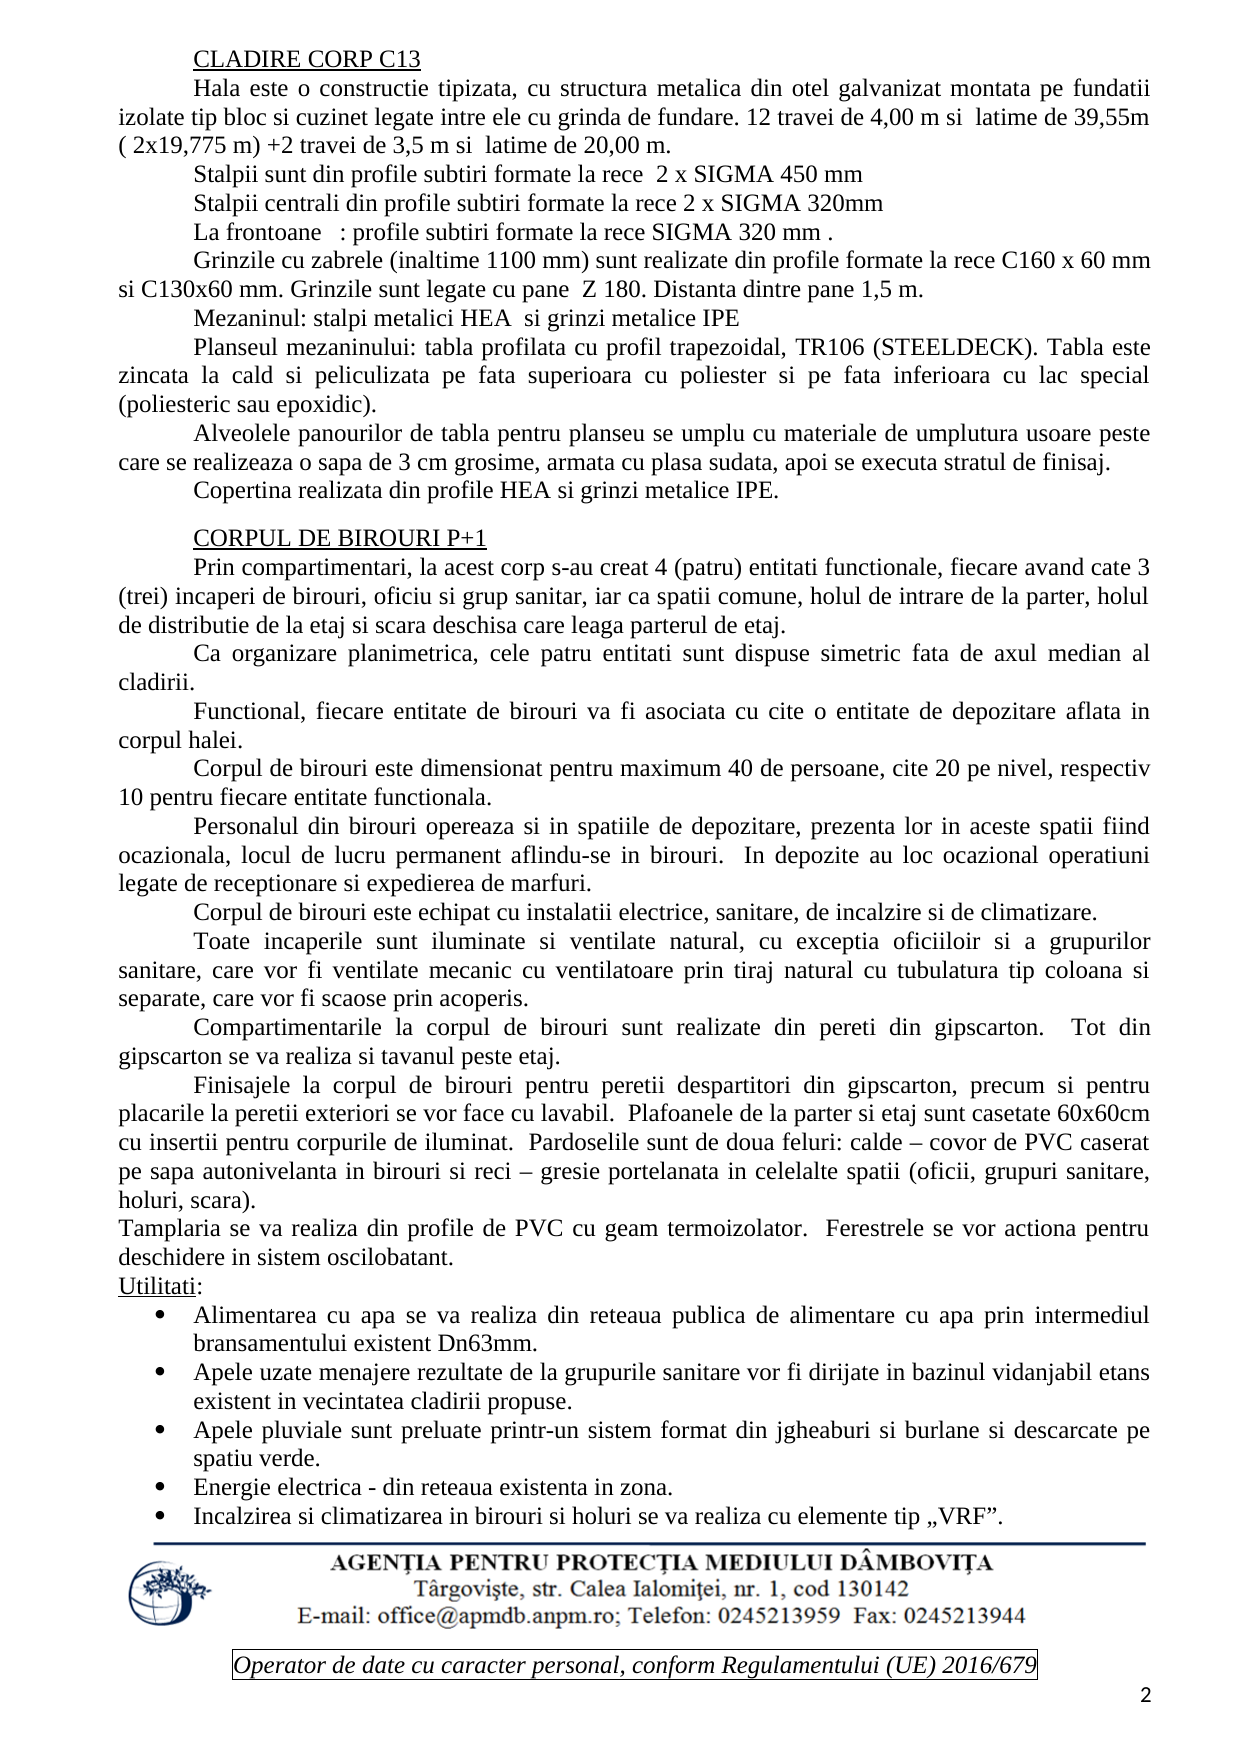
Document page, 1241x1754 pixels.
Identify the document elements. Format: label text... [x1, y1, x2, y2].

text Finisajele la corpul de birouri pentru peretii despartitori din gipscarton, precum si pentru placarile la peretii exteriori se vor face cu lavabil. Plafoanele de la parter si etaj sunt casetate 60x60cm cu insertii pentru corpurile de iluminat. Pardoselile sunt de doua feluri: calde – covor de PVC caserat pe sapa autonivelanta in birouri si reci – gresie portelanata in celelalte spatii (oficii, grupuri sanitare, holuri, scara). [118, 1070, 1152, 1213]
picture [123, 1536, 1147, 1649]
text Stalpii sunt din profile subtiri formate la rece 2 x SIGMA 450 mm [118, 159, 1152, 188]
text CLADIRE CORP C13 [118, 44, 1152, 73]
text Grinzile cu zabrele (inaltime 1100 mm) sunt realizate din profile formate la rece C160 x 60 mm si C130x60 mm. Grinzile sunt legate cu pane Z 180. Distanta dintre pane 1,5 m. [118, 246, 1152, 303]
text Stalpii centrali din profile subtiri formate la rece 2 x SIGMA 320mm [118, 188, 1152, 217]
text Utilitati: [118, 1271, 1152, 1300]
text Planseul mezaninului: tabla profilata cu profil trapezoidal, TR106 (STEELDECK). Tabla este zincata la cald si peliculizata pe fata superioara cu poliester si pe fata inferioara cu lac special (poliesteric sau epoxidic). [118, 332, 1152, 418]
list Alimentarea cu apa se va realiza din reteaua publica de alimentare cu apa prin intermediul bransamentului existent Dn63mm. [156, 1300, 1152, 1357]
list Apele uzate menajere rezultate de la grupurile sanitare vor fi dirijate in bazinul vidanjabil etans existent in vecintatea cladirii propuse. [156, 1357, 1152, 1415]
list Energie electrica - din reteaua existenta in zona. [156, 1472, 1152, 1501]
text Tamplaria se va realiza din profile de PVC cu geam termoizolator. Ferestrele se vor actiona pentru deschidere in sistem oscilobatant. [118, 1213, 1152, 1271]
text Personalul din birouri opereaza si in spatiile de depozitare, prezenta lor in aceste spatii fiind ocazionala, locul de lucru permanent aflindu-se in birouri. In depozite au loc ocazional operatiuni legate de receptionare si expedierea de marfuri. [118, 811, 1152, 897]
text La frontoane : profile subtiri formate la rece SIGMA 320 mm . [118, 217, 1152, 246]
text Functional, fiecare entitate de birouri va fi asociata cu cite o entitate de depozitare aflata in corpul halei. [118, 696, 1152, 753]
list Incalzirea si climatizarea in birouri si holuri se va realiza cu elemente tip „VRF”. [156, 1501, 1152, 1530]
text CORPUL DE BIROURI P+1 [118, 523, 1152, 552]
text Compartimentarile la corpul de birouri sunt realizate din pereti din gipscarton. Tot din gipscarton se va realiza si tavanul peste etaj. [118, 1012, 1152, 1070]
list Apele pluviale sunt preluate printr-un sistem format din jgheaburi si burlane si descarcate pe spatiu verde. [156, 1415, 1152, 1472]
text Toate incaperile sunt iluminate si ventilate natural, cu exceptia oficiiloir si a grupurilor sanitare, care vor fi ventilate mecanic cu ventilatoare prin tiraj natural cu tubulatura tip coloana si separate, care vor fi scaose prin acoperis. [118, 926, 1152, 1012]
text Mezaninul: stalpi metalici HEA si grinzi metalice IPE [118, 303, 1152, 332]
text Ca organizare planimetrica, cele patru entitati sunt dispuse simetric fata de axul median al cladirii. [118, 638, 1152, 696]
text Hala este o constructie tipizata, cu structura metalica din otel galvanizat montata pe fundatii izolate tip bloc si cuzinet legate intre ele cu grinda de fundare. 12 travei de 4,00 m si latime de 39,55m ( 2x19,775 m) +2 travei de 3,5 m si latime de 20,00 m. [118, 73, 1152, 159]
text Corpul de birouri este dimensionat pentru maximum 40 de persoane, cite 20 pe nivel, respectiv 10 pentru fiecare entitate functionala. [118, 753, 1152, 811]
text Prin compartimentari, la acest corp s-au creat 4 (patru) entitati functionale, fiecare avand cate 3 (trei) incaperi de birouri, oficiu si grup sanitar, iar ca spatii comune, holul de intrare de la parter, holul de distributie de la etaj si scara deschisa care leaga parterul de etaj. [118, 552, 1152, 638]
text Alveolele panourilor de tabla pentru planseu se umplu cu materiale de umplutura usoare peste care se realizeaza o sapa de 3 cm grosime, armata cu plasa sudata, apoi se executa stratul de finisaj. [118, 418, 1152, 476]
text Corpul de birouri este echipat cu instalatii electrice, sanitare, de incalzire si de climatizare. [118, 897, 1152, 926]
text Copertina realizata din profile HEA si grinzi metalice IPE. [118, 476, 1152, 504]
